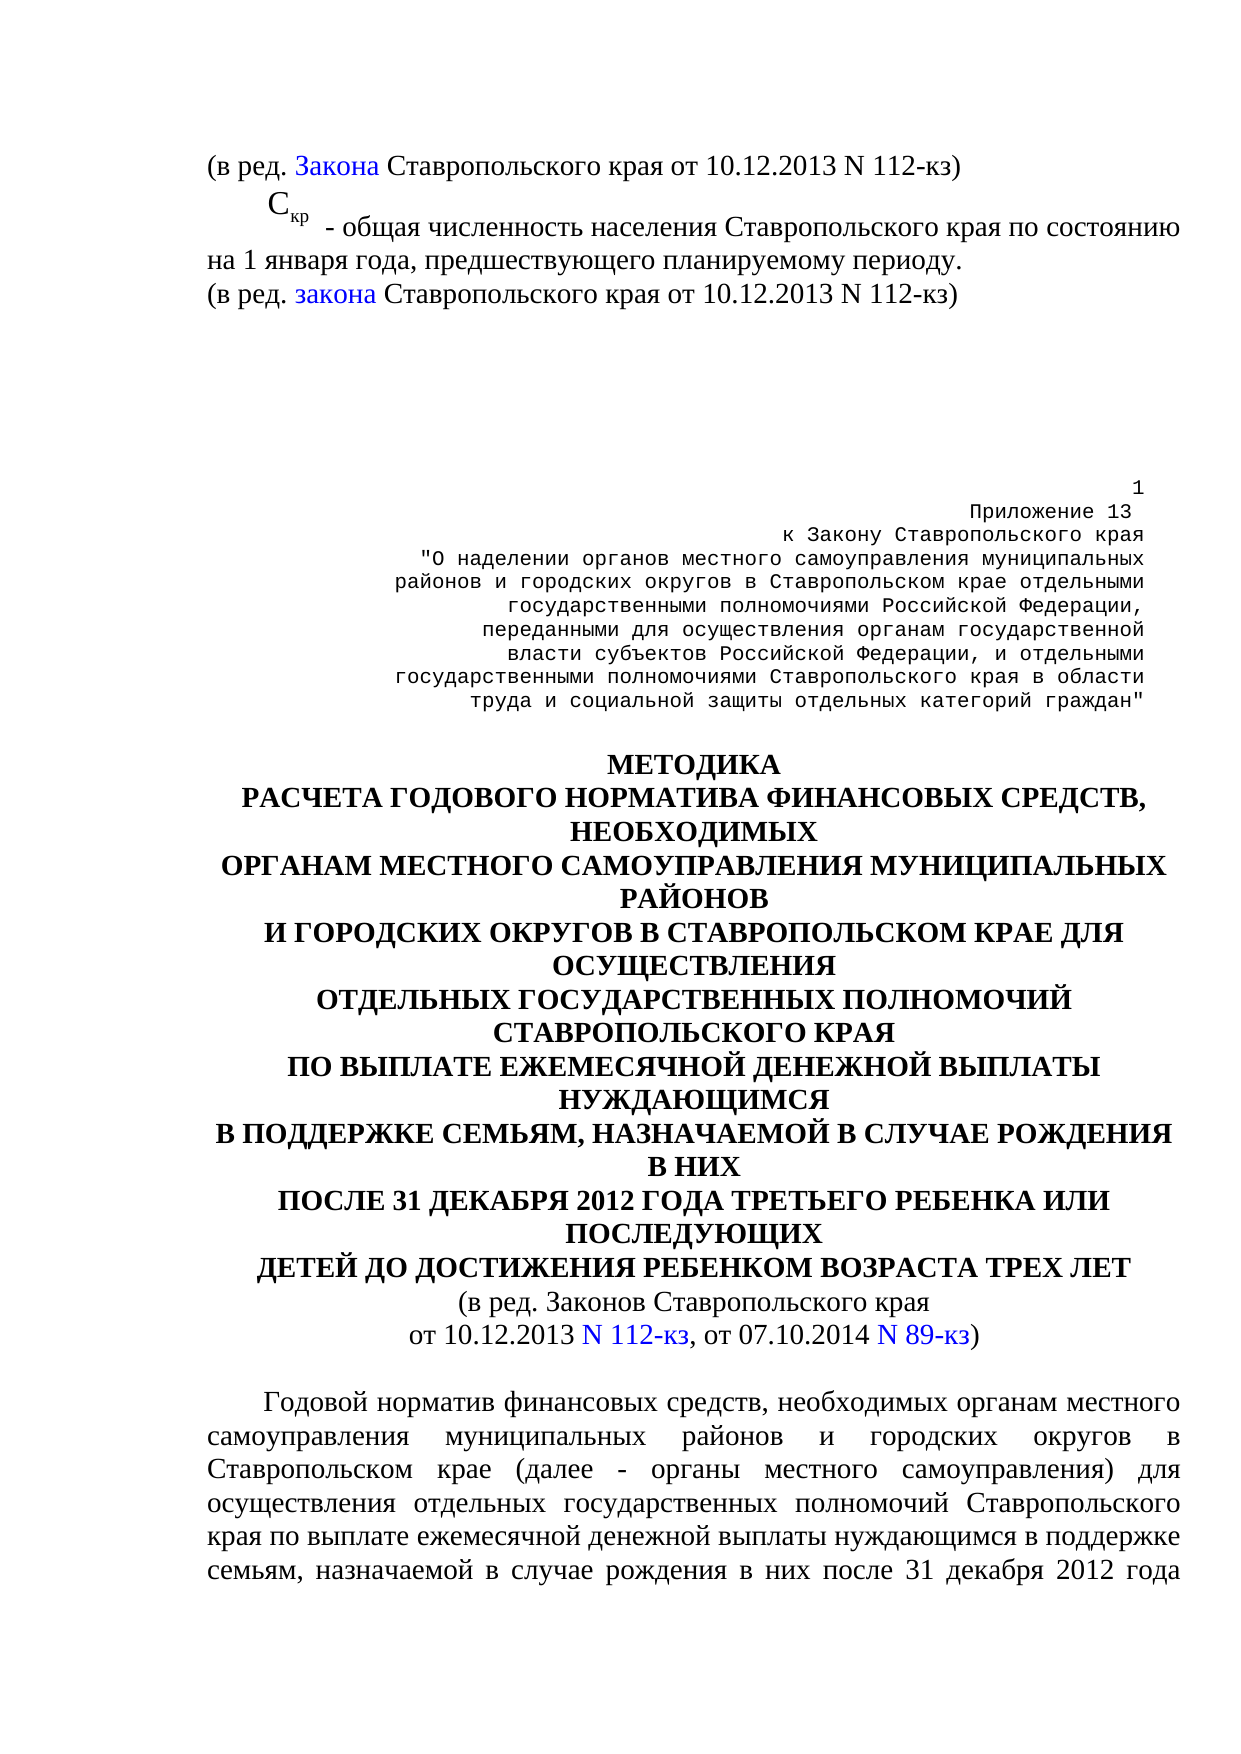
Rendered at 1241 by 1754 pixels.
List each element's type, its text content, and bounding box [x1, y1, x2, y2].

text В ПОДДЕРЖКЕ СЕМЬЯМ, НАЗНАЧАЕМОЙ В СЛУЧАЕ РОЖДЕНИЯ В НИХ [207, 1116, 1181, 1183]
text государственными полномочиями Российской Федерации, [207, 595, 1181, 619]
text ПОСЛЕ 31 ДЕКАБРЯ 2012 ГОДА ТРЕТЬЕГО РЕБЕНКА ИЛИ ПОСЛЕДУЮЩИХ [207, 1183, 1181, 1250]
text ПО ВЫПЛАТЕ ЕЖЕМЕСЯЧНОЙ ДЕНЕЖНОЙ ВЫПЛАТЫ НУЖДАЮЩИМСЯ [207, 1049, 1181, 1116]
text РАСЧЕТА ГОДОВОГО НОРМАТИВА ФИНАНСОВЫХ СРЕДСТВ, НЕОБХОДИМЫХ [207, 781, 1181, 848]
text (в ред. закона Ставропольского края от 10.12.2013 N 112-кз) [207, 276, 1181, 309]
text - общая численность населения Ставропольского края по состоянию на 1 января года, предшествующего планируемому периоду. [207, 181, 1181, 276]
text переданными для осуществления органам государственной [207, 619, 1181, 642]
text труда и социальной защиты отдельных категорий граждан" [207, 690, 1181, 713]
text от 10.12.2013 N 112-кз, от 07.10.2014 N 89-кз) [207, 1317, 1181, 1351]
text "О наделении органов местного самоуправления муниципальных [207, 548, 1181, 572]
text районов и городских округов в Ставропольском крае отдельными [207, 572, 1181, 595]
text ОТДЕЛЬНЫХ ГОСУДАРСТВЕННЫХ ПОЛНОМОЧИЙ СТАВРОПОЛЬСКОГО КРАЯ [207, 982, 1181, 1049]
text ДЕТЕЙ ДО ДОСТИЖЕНИЯ РЕБЕНКОМ ВОЗРАСТА ТРЕХ ЛЕТ [207, 1250, 1181, 1284]
text (в ред. Законов Ставропольского края [207, 1284, 1181, 1317]
text к Закону Ставропольского края [207, 524, 1181, 548]
text 1 [207, 477, 1181, 501]
text ОРГАНАМ МЕСТНОГО САМОУПРАВЛЕНИЯ МУНИЦИПАЛЬНЫХ РАЙОНОВ [207, 848, 1181, 915]
text И ГОРОДСКИХ ОКРУГОВ В СТАВРОПОЛЬСКОМ КРАЕ ДЛЯ ОСУЩЕСТВЛЕНИЯ [207, 915, 1181, 982]
text государственными полномочиями Ставропольского края в области [207, 666, 1181, 690]
text МЕТОДИКА [207, 747, 1181, 781]
text власти субъектов Российской Федерации, и отдельными [207, 642, 1181, 666]
text (в ред. Закона Ставропольского края от 10.12.2013 N 112-кз) [207, 148, 1181, 181]
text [207, 1384, 1181, 1586]
text Приложение 13 [207, 501, 1181, 524]
